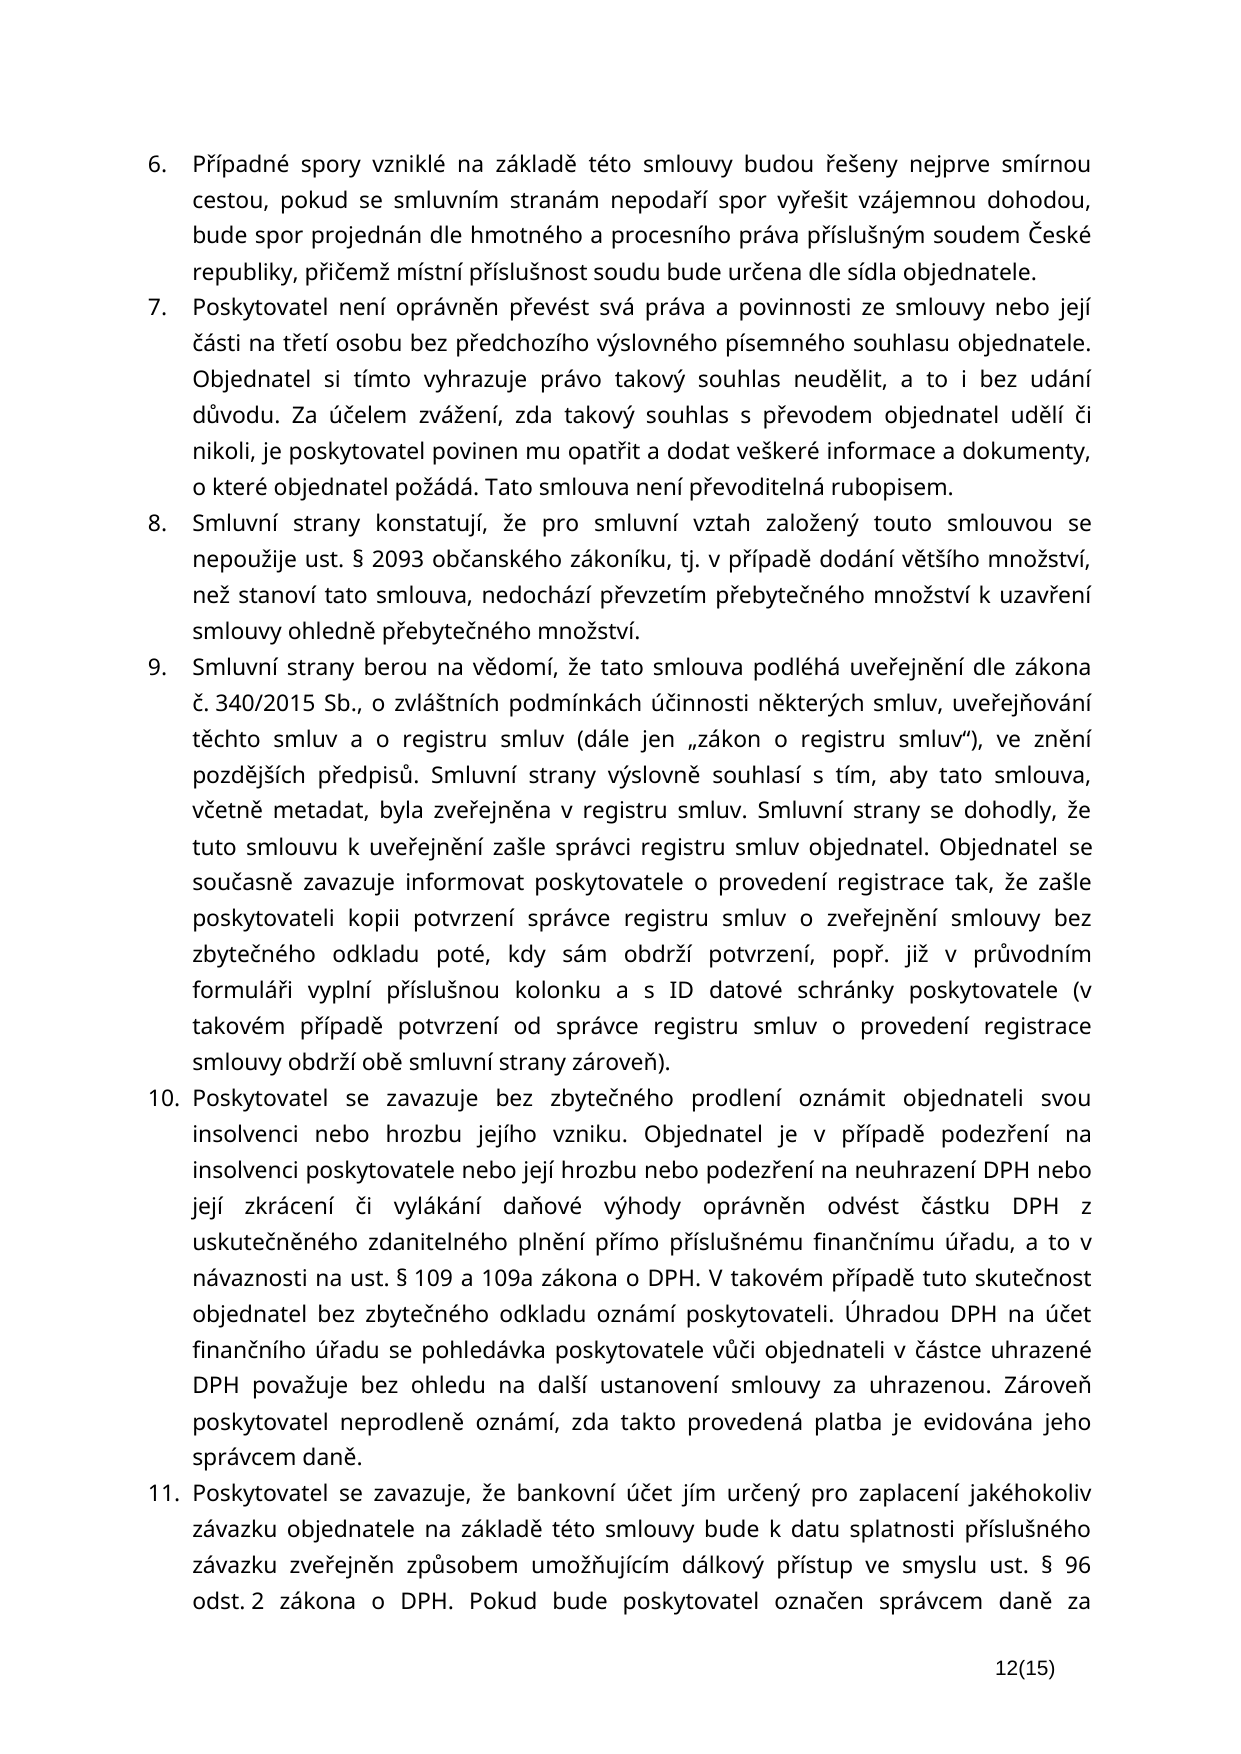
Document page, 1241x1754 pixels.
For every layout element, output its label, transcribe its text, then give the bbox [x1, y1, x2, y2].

list Případné spory vzniklé na základě této smlouvy budou řešeny nejprve smírnou cestou, pokud se smluvním stranám nepodaří spor vyřešit vzájemnou dohodou, bude spor projednán dle hmotného a procesního práva příslušným soudem České republiky, přičemž místní příslušnost soudu bude určena dle sídla objednatele. [148, 148, 1093, 287]
list Smluvní strany konstatují, že pro smluvní vztah založený touto smlouvou se nepoužije ust. § 2093 občanského zákoníku, tj. v případě dodání většího množství, než stanoví tato smlouva, nedochází převzetím přebytečného množství k uzavření smlouvy ohledně přebytečného množství. [148, 507, 1093, 646]
list Poskytovatel se zavazuje bez zbytečného prodlení oznámit objednateli svou insolvenci nebo hrozbu jejího vzniku. Objednatel je v případě podezření na insolvenci poskytovatele nebo její hrozbu nebo podezření na neuhrazení DPH nebo její zkrácení či vylákání daňové výhody oprávněn odvést částku DPH z uskutečněného zdanitelného plnění přímo příslušnému finančnímu úřadu, a to v návaznosti na ust. § 109 a 109a zákona o DPH. V takovém případě tuto skutečnost objednatel bez zbytečného odkladu oznámí poskytovateli. Úhradou DPH na účet finančního úřadu se pohledávka poskytovatele vůči objednateli v částce uhrazené DPH považuje bez ohledu na další ustanovení smlouvy za uhrazenou. Zároveň poskytovatel neprodleně oznámí, zda takto provedená platba je evidována jeho správcem daně. [148, 1082, 1093, 1473]
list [148, 1477, 1093, 1616]
list Smluvní strany berou na vědomí, že tato smlouva podléhá uveřejnění dle zákona č. 340/2015 Sb., o zvláštních podmínkách účinnosti některých smluv, uveřejňování těchto smluv a o registru smluv (dále jen „zákon o registru smluv“), ve znění pozdějších předpisů. Smluvní strany výslovně souhlasí s tím, aby tato smlouva, včetně metadat, byla zveřejněna v registru smluv. Smluvní strany se dohodly, že tuto smlouvu k uveřejnění zašle správci registru smluv objednatel. Objednatel se současně zavazuje informovat poskytovatele o provedení registrace tak, že zašle poskytovateli kopii potvrzení správce registru smluv o zveřejnění smlouvy bez zbytečného odkladu poté, kdy sám obdrží potvrzení, popř. již v průvodním formuláři vyplní příslušnou kolonku a s ID datové schránky poskytovatele (v takovém případě potvrzení od správce registru smluv o provedení registrace smlouvy obdrží obě smluvní strany zároveň). [148, 651, 1093, 1077]
list Poskytovatel není oprávněn převést svá práva a povinnosti ze smlouvy nebo její části na třetí osobu bez předchozího výslovného písemného souhlasu objednatele. Objednatel si tímto vyhrazuje právo takový souhlas neudělit, a to i bez udání důvodu. Za účelem zvážení, zda takový souhlas s převodem objednatel udělí či nikoli, je poskytovatel povinen mu opatřit a dodat veškeré informace a dokumenty, o které objednatel požádá. Tato smlouva není převoditelná rubopisem. [148, 291, 1093, 502]
